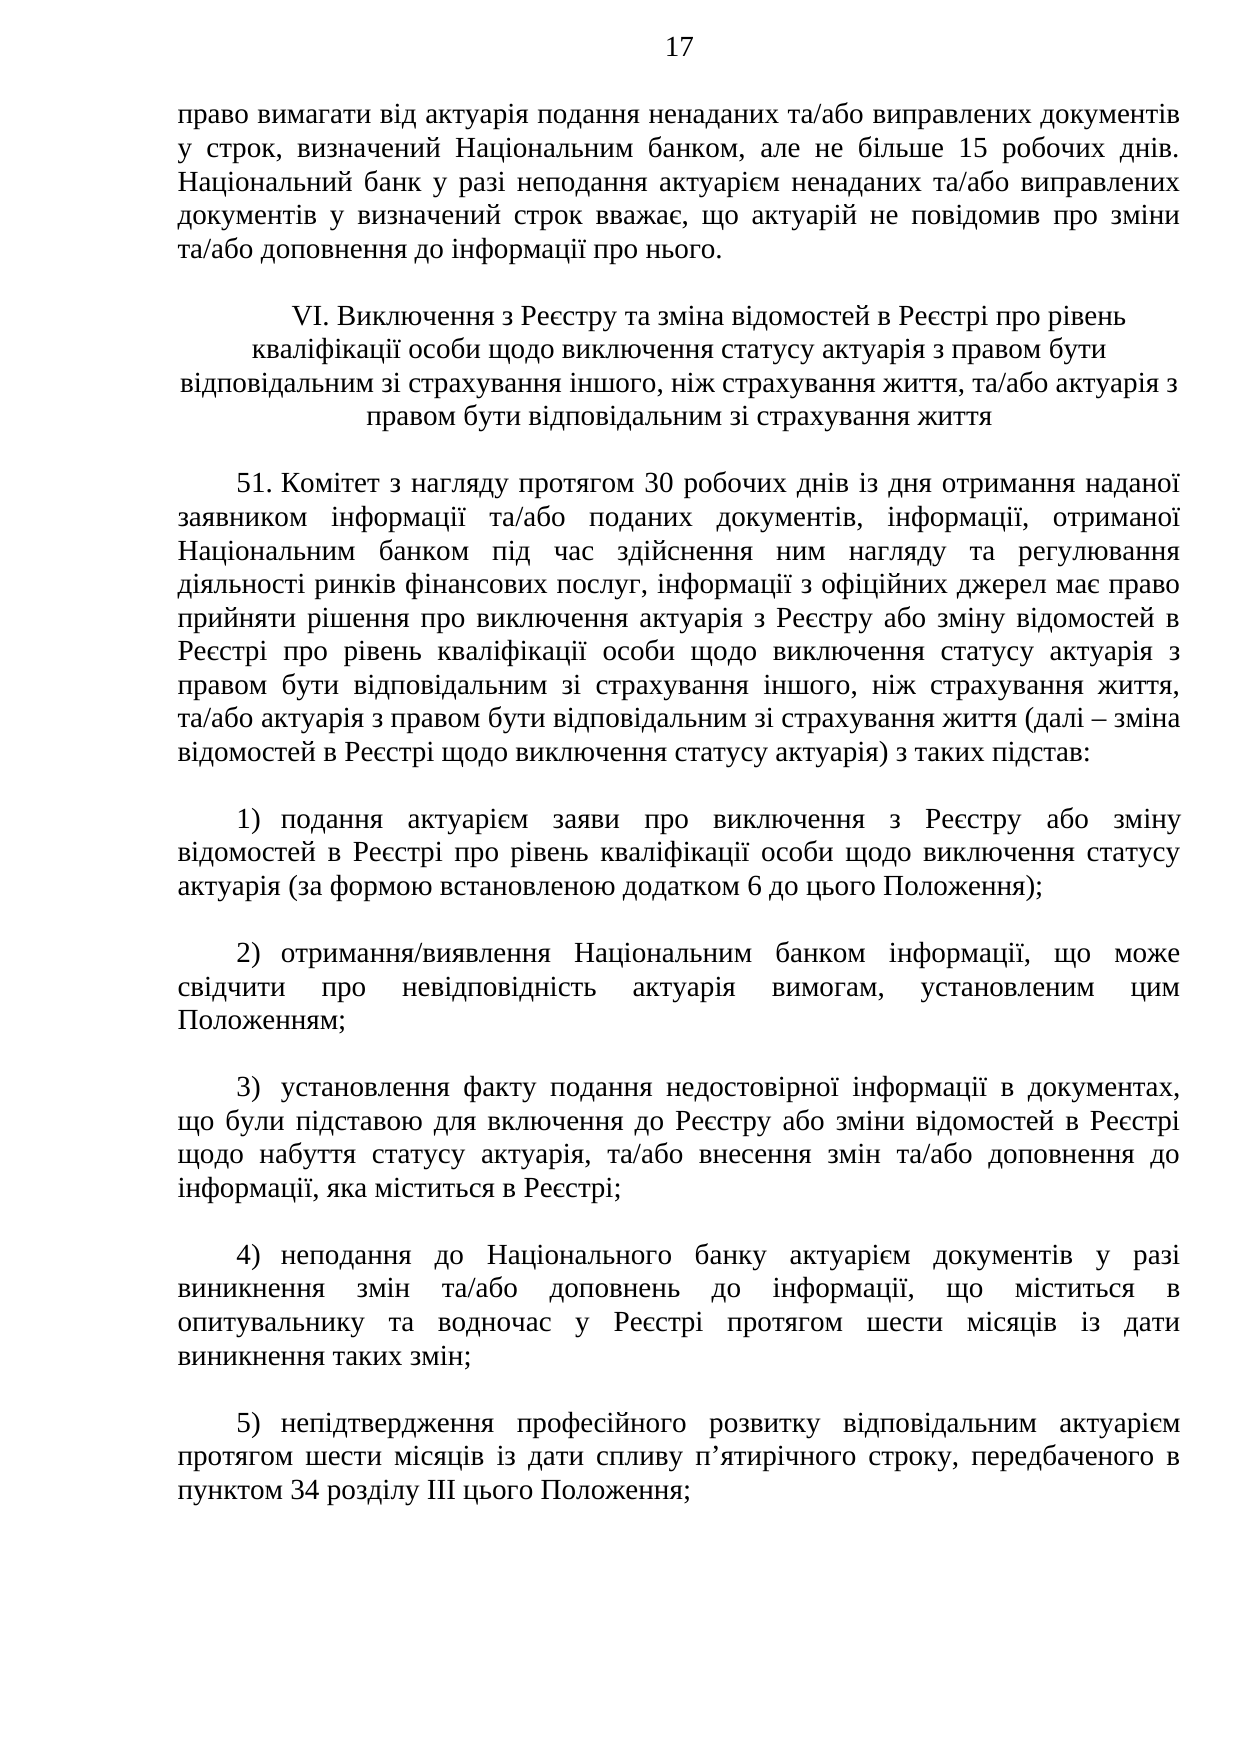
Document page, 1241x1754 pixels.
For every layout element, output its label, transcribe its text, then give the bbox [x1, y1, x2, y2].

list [177, 97, 1181, 264]
text VI. Виключення з Реєстру та зміна відомостей в Реєстрі про рівень кваліфікації особи щодо виключення статусу актуарія з правом бути відповідальним зі страхування іншого, ніж страхування життя, та/або актуарія з правом бути відповідальним зі страхування життя [177, 298, 1181, 432]
list Комітет з нагляду протягом 30 робочих днів із дня отримання наданої заявником інформації та/або поданих документів, інформації, отриманої Національним банком під час здійснення ним нагляду та регулювання діяльності ринків фінансових послуг, інформації з офіційних джерел має право прийняти рішення про виключення актуарія з Реєстру або зміну відомостей в Реєстрі про рівень кваліфікації особи щодо виключення статусу актуарія з правом бути відповідальним зі страхування іншого, ніж страхування життя, та/або актуарія з правом бути відповідальним зі страхування життя (далі – зміна відомостей в Реєстрі щодо виключення статусу актуарія) з таких підстав: [177, 466, 1181, 767]
list неподання до Національного банку актуарієм документів у разі виникнення змін та/або доповнень до інформації, що міститься в опитувальнику та водночас у Реєстрі протягом шести місяців із дати виникнення таких змін; [177, 1237, 1181, 1371]
list установлення факту подання недостовірної інформації в документах, що були підставою для включення до Реєстру або зміни відомостей в Реєстрі щодо набуття статусу актуарія, та/або внесення змін та/або доповнення до інформації, яка міститься в Реєстрі; [177, 1069, 1181, 1203]
list подання актуарієм заяви про виключення з Реєстру або зміну відомостей в Реєстрі про рівень кваліфікації особи щодо виключення статусу актуарія (за формою встановленою додатком 6 до цього Положення); [177, 801, 1181, 902]
list непідтвердження професійного розвитку відповідальним актуарієм протягом шести місяців із дати спливу п’ятирічного строку, передбаченого в пунктом 34 розділу ІІІ цього Положення; [177, 1405, 1181, 1505]
list отримання/виявлення Національним банком інформації, що може свідчити про невідповідність актуарія вимогам, установленим цим Положенням; [177, 935, 1181, 1036]
